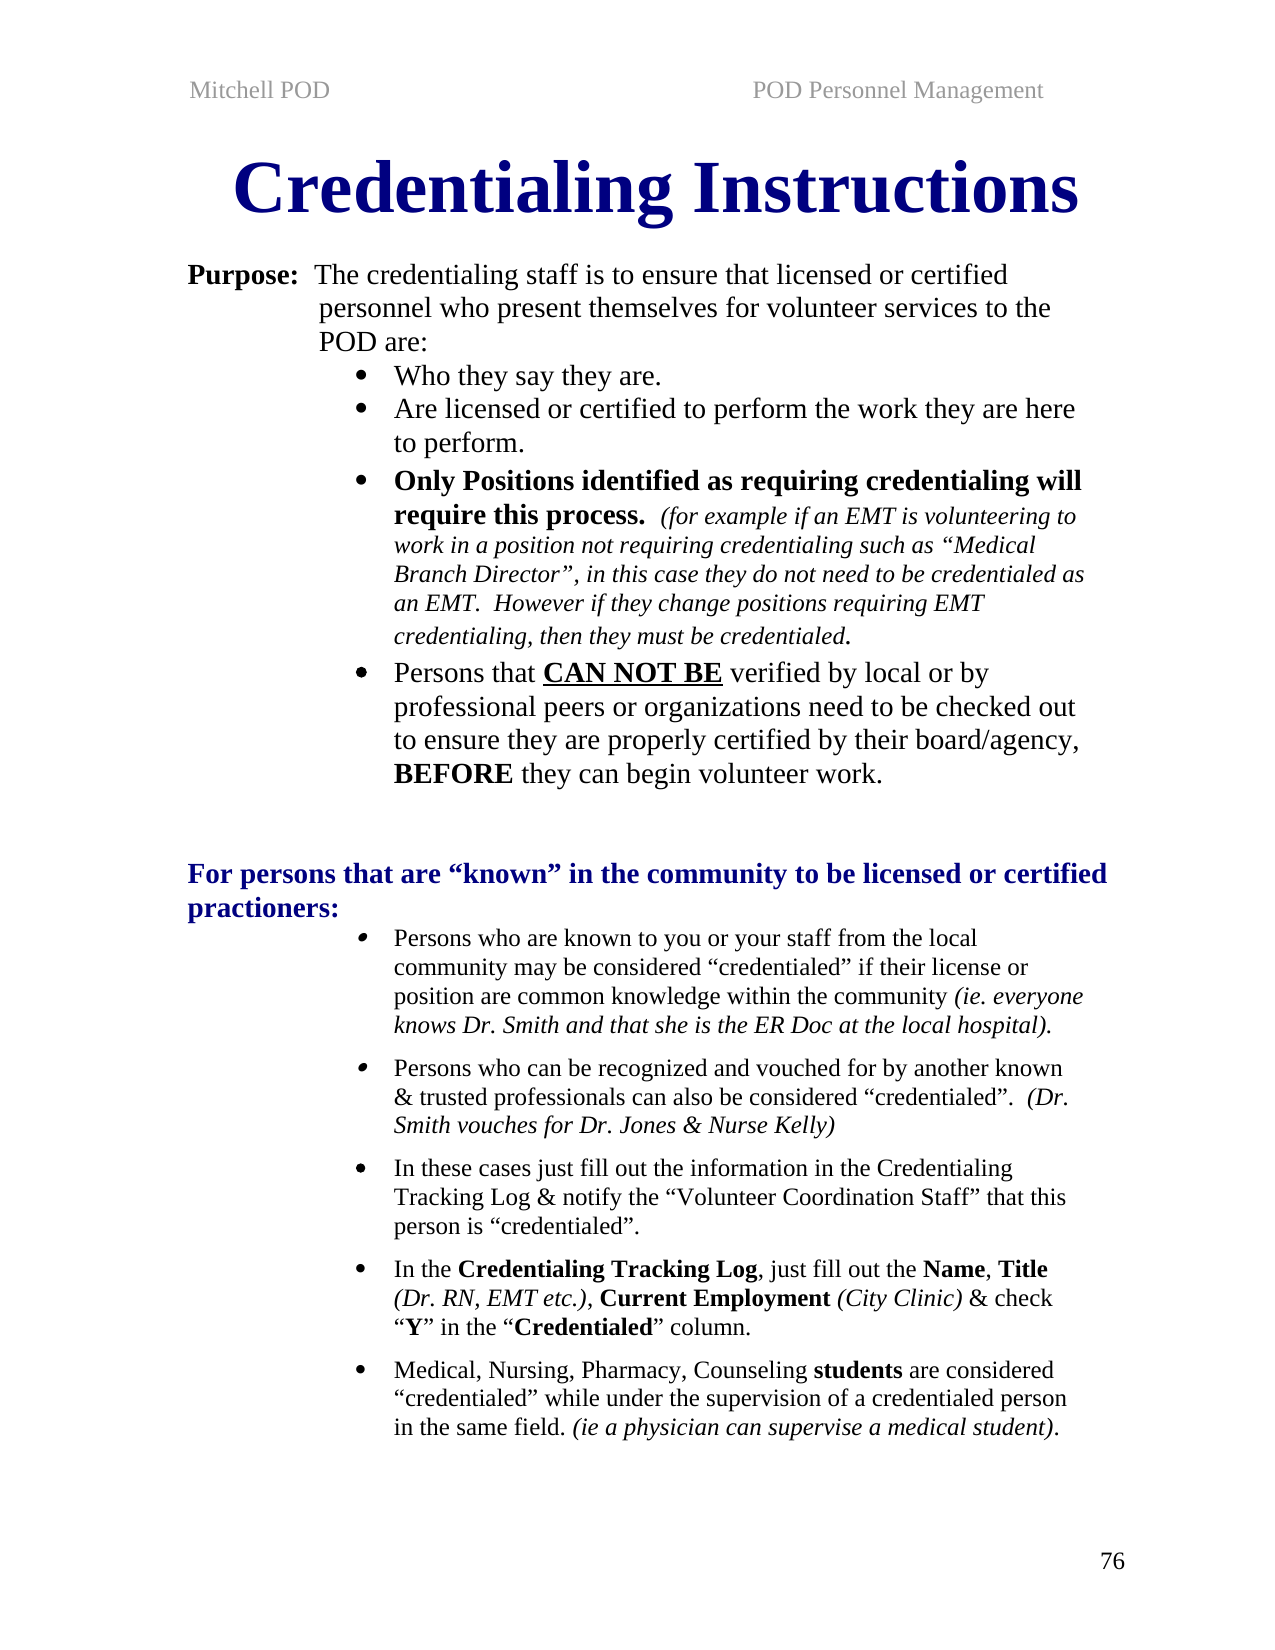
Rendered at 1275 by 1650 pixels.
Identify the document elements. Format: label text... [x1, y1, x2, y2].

list Only Positions identified as requiring credentialing will require this process. (for example if an EMT is volunteering to work in a position not requiring credentialing such as “Medical Branch Director”, in this case they do not need to be credentialed as an EMT. However if they change positions requiring EMT credentialing, then they must be credentialed. [356, 463, 1087, 650]
list Who they say they are. [356, 358, 1087, 391]
list In these cases just fill out the information in the Credentialing Tracking Log & notify the “Volunteer Coordination Staff” that this person is “credentialed”. [356, 1153, 1087, 1240]
list Persons that CAN NOT BE verified by local or by professional peers or organizations need to be checked out to ensure they are properly certified by their board/agency, BEFORE they can begin volunteer work. [356, 655, 1087, 789]
text Credentialing Instructions [187, 142, 1125, 228]
text Purpose: The credentialing staff is to ensure that licensed or certified personnel who present themselves for volunteer services to the POD are: [187, 257, 1087, 358]
list Medical, Nursing, Pharmacy, Counseling students are considered “credentialed” while under the supervision of a credentialed person in the same field. (ie a physician can supervise a medical student). [356, 1355, 1087, 1441]
list Are licensed or certified to perform the work they are here to perform. [356, 391, 1087, 458]
text For persons that are “known” in the community to be licensed or certified practioners: [187, 856, 1125, 923]
list Persons who are known to you or your staff from the local community may be considered “credentialed” if their license or position are common knowledge within the community (ie. everyone knows Dr. Smith and that she is the ER Doc at the local hospital). [356, 923, 1087, 1038]
list In the Credentialing Tracking Log, just fill out the Name, Title (Dr. RN, EMT etc.), Current Employment (City Clinic) & check “Y” in the “Credentialed” column. [356, 1254, 1087, 1340]
list Persons who can be recognized and vouched for by another known & trusted professionals can also be considered “credentialed”. (Dr. Smith vouches for Dr. Jones & Nurse Kelly) [356, 1053, 1087, 1139]
